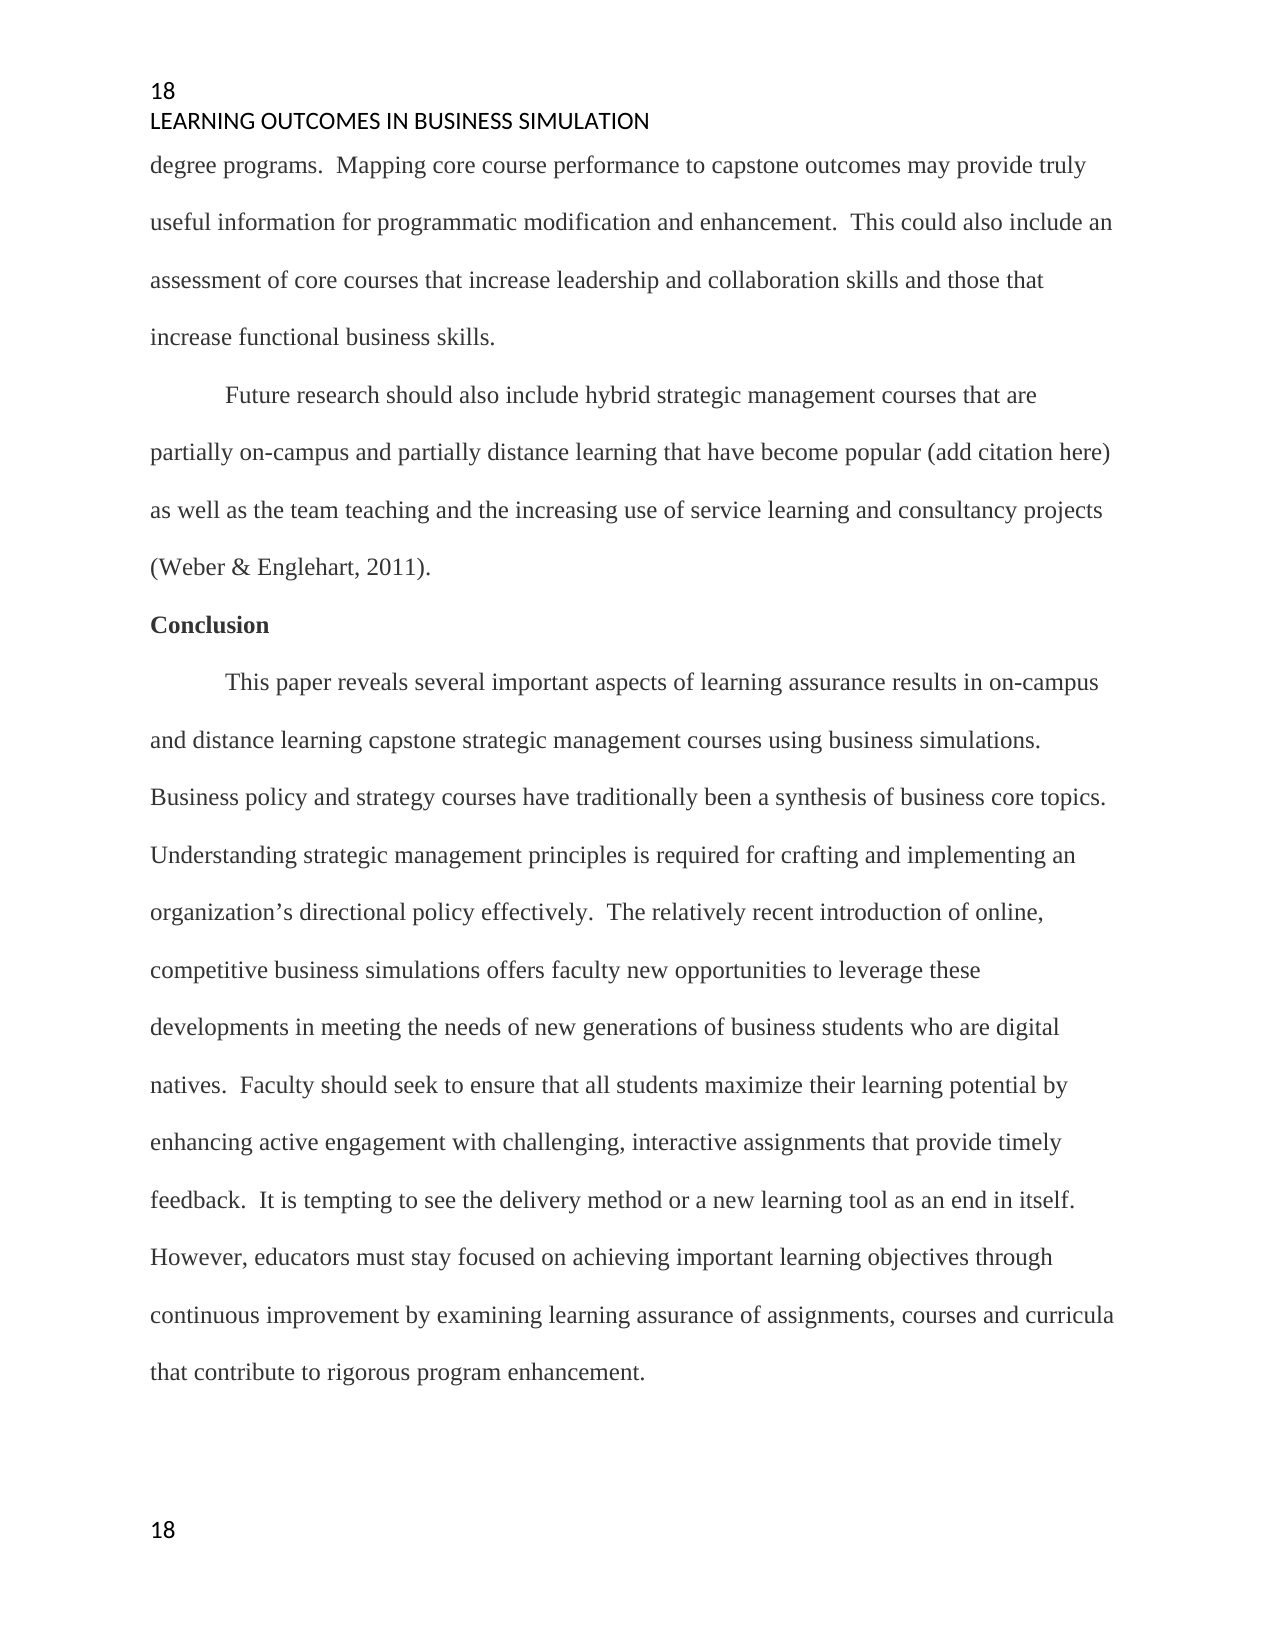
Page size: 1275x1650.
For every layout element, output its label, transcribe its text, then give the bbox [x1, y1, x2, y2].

text Conclusion This paper reveals several important aspects of learning assurance results in on-campus and distance learning capstone strategic management courses using business simulations. Business policy and strategy courses have traditionally been a synthesis of business core topics. Understanding strategic management principles is required for crafting and implementing an organization’s directional policy effectively. The relatively recent introduction of online, competitive business simulations offers faculty new opportunities to leverage these developments in meeting the needs of new generations of business students who are digital natives. Faculty should seek to ensure that all students maximize their learning potential by enhancing active engagement with challenging, interactive assignments that provide timely feedback. It is tempting to see the delivery method or a new learning tool as an end in itself. However, educators must stay focused on achieving important learning objectives through continuous improvement by examining learning assurance of assignments, courses and curricula that contribute to rigorous program enhancement. [150, 610, 1125, 1386]
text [150, 150, 1125, 581]
